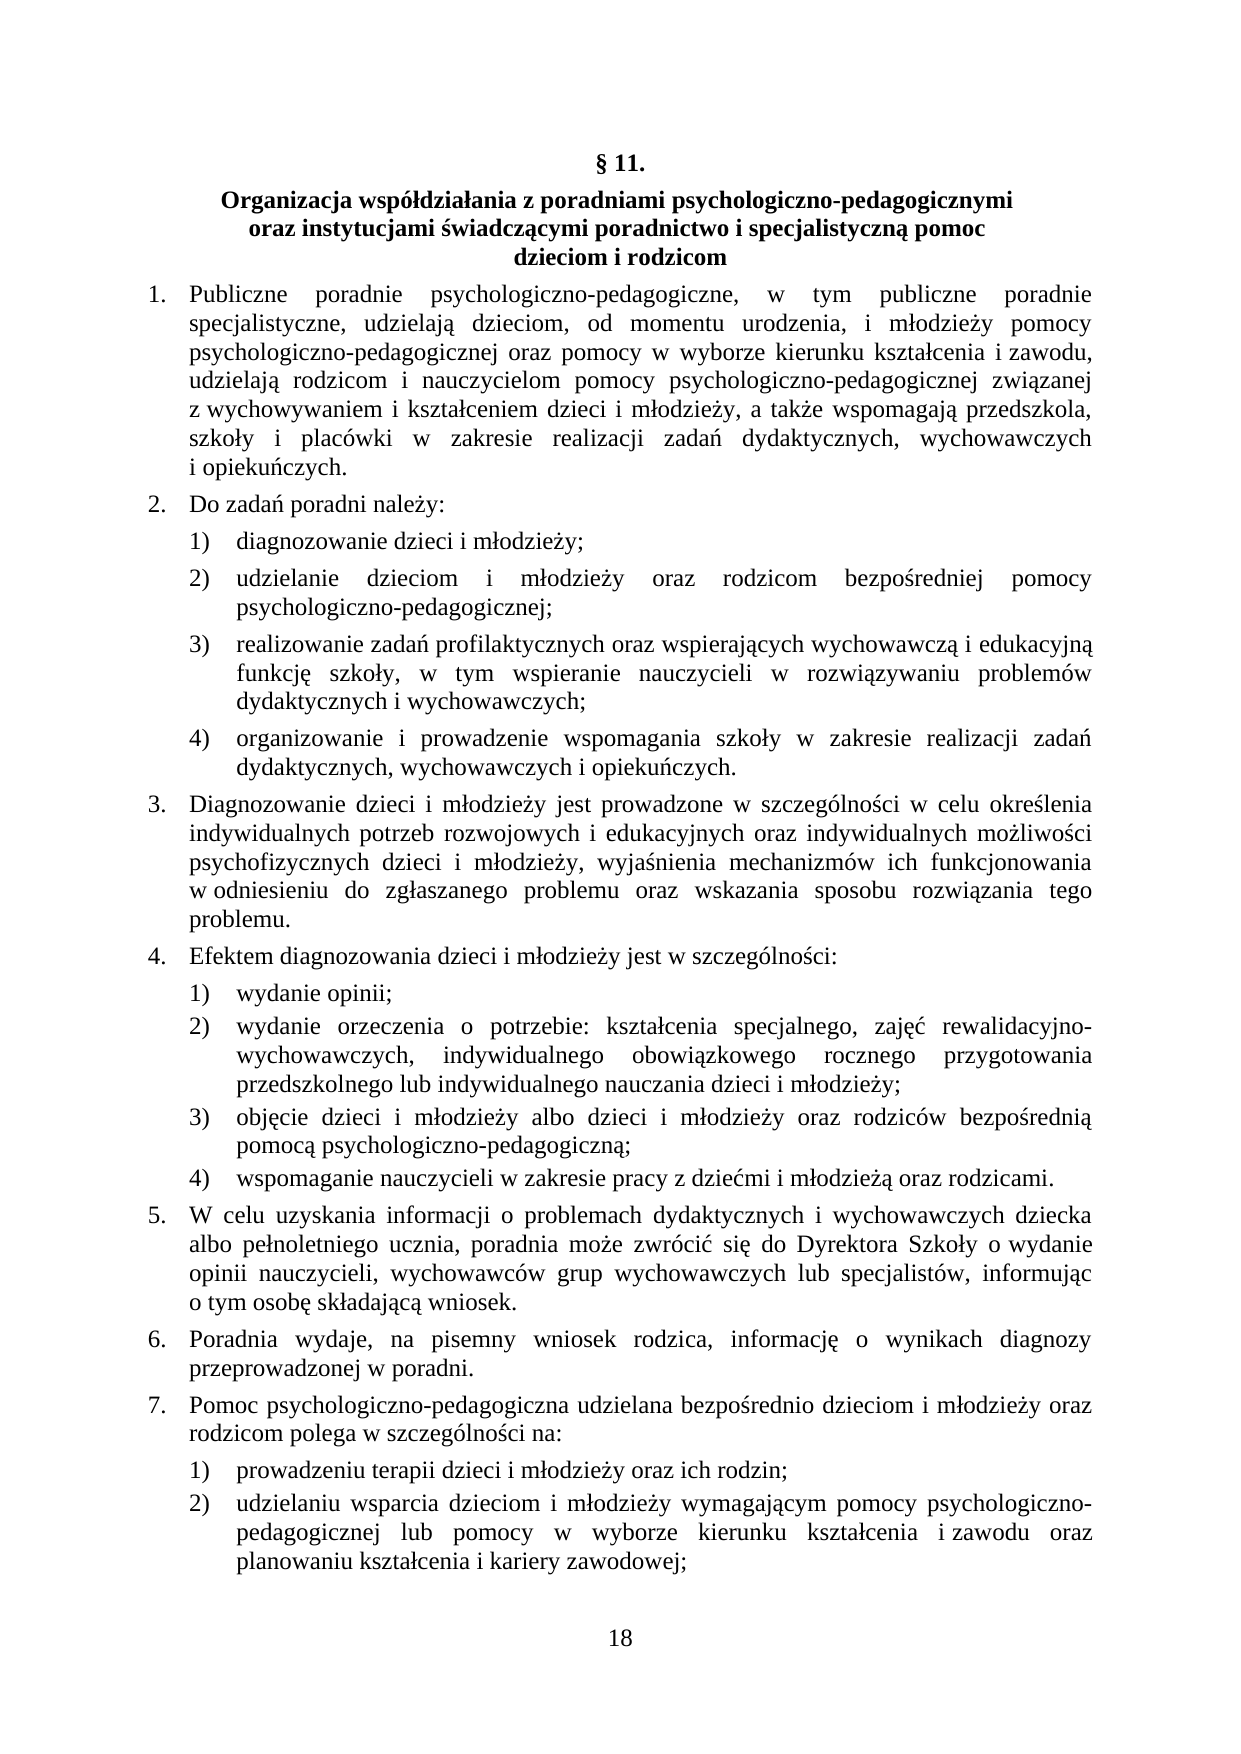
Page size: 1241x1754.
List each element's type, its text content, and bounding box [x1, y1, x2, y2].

list udzielaniu wsparcia dzieciom i młodzieży wymagającym pomocy psychologiczno-pedagogicznej lub pomocy w wyborze kierunku kształcenia i zawodu oraz planowaniu kształcenia i kariery zawodowej; [189, 1488, 1093, 1575]
list wspomaganie nauczycieli w zakresie pracy z dziećmi i młodzieżą oraz rodzicami. [189, 1163, 1093, 1192]
subtitle § 11. [148, 148, 1093, 176]
list Publiczne poradnie psychologiczno-pedagogiczne, w tym publiczne poradnie specjalistyczne, udzielają dzieciom, od momentu urodzenia, i młodzieży pomocy psychologiczno-pedagogicznej oraz pomocy w wyborze kierunku kształcenia i zawodu, udzielają rodzicom i nauczycielom pomocy psychologiczno-pedagogicznej związanej z wychowywaniem i kształceniem dzieci i młodzieży, a także wspomagają przedszkola, szkoły i placówki w zakresie realizacji zadań dydaktycznych, wychowawczych i opiekuńczych. [148, 279, 1093, 481]
list Poradnia wydaje, na pisemny wniosek rodzica, informację o wynikach diagnozy przeprowadzonej w poradni. [148, 1324, 1093, 1381]
list wydanie orzeczenia o potrzebie: kształcenia specjalnego, zajęć rewalidacyjno-wychowawczych, indywidualnego obowiązkowego rocznego przygotowania przedszkolnego lub indywidualnego nauczania dzieci i młodzieży; [189, 1011, 1093, 1098]
list W celu uzyskania informacji o problemach dydaktycznych i wychowawczych dziecka albo pełnoletniego ucznia, poradnia może zwrócić się do Dyrektora Szkoły o wydanie opinii nauczycieli, wychowawców grup wychowawczych lub specjalistów, informując o tym osobę składającą wniosek. [148, 1201, 1093, 1316]
list Diagnozowanie dzieci i młodzieży jest prowadzone w szczególności w celu określenia indywidualnych potrzeb rozwojowych i edukacyjnych oraz indywidualnych możliwości psychofizycznych dzieci i młodzieży, wyjaśnienia mechanizmów ich funkcjonowania w odniesieniu do zgłaszanego problemu oraz wskazania sposobu rozwiązania tego problemu. [148, 789, 1093, 933]
list diagnozowanie dzieci i młodzieży; [189, 526, 1093, 555]
list realizowanie zadań profilaktycznych oraz wspierających wychowawczą i edukacyjną funkcję szkoły, w tym wspieranie nauczycieli w rozwiązywaniu problemów dydaktycznych i wychowawczych; [189, 629, 1093, 715]
list Efektem diagnozowania dzieci i młodzieży jest w szczególności: [148, 941, 1093, 970]
list udzielanie dzieciom i młodzieży oraz rodzicom bezpośredniej pomocy psychologiczno-pedagogicznej; [189, 563, 1093, 621]
list organizowanie i prowadzenie wspomagania szkoły w zakresie realizacji zadań dydaktycznych, wychowawczych i opiekuńczych. [189, 723, 1093, 781]
list Do zadań poradni należy: [148, 489, 1093, 518]
list objęcie dzieci i młodzieży albo dzieci i młodzieży oraz rodziców bezpośrednią pomocą psychologiczno-pedagogiczną; [189, 1102, 1093, 1159]
subtitle Organizacja współdziałania z poradniami psychologiczno-pedagogicznymi oraz instytucjami świadczącymi poradnictwo i specjalistyczną pomoc dzieciom i rodzicom [148, 185, 1093, 271]
list prowadzeniu terapii dzieci i młodzieży oraz ich rodzin; [189, 1456, 1093, 1484]
list Pomoc psychologiczno-pedagogiczna udzielana bezpośrednio dzieciom i młodzieży oraz rodzicom polega w szczególności na: [148, 1390, 1093, 1447]
list wydanie opinii; [189, 978, 1093, 1007]
